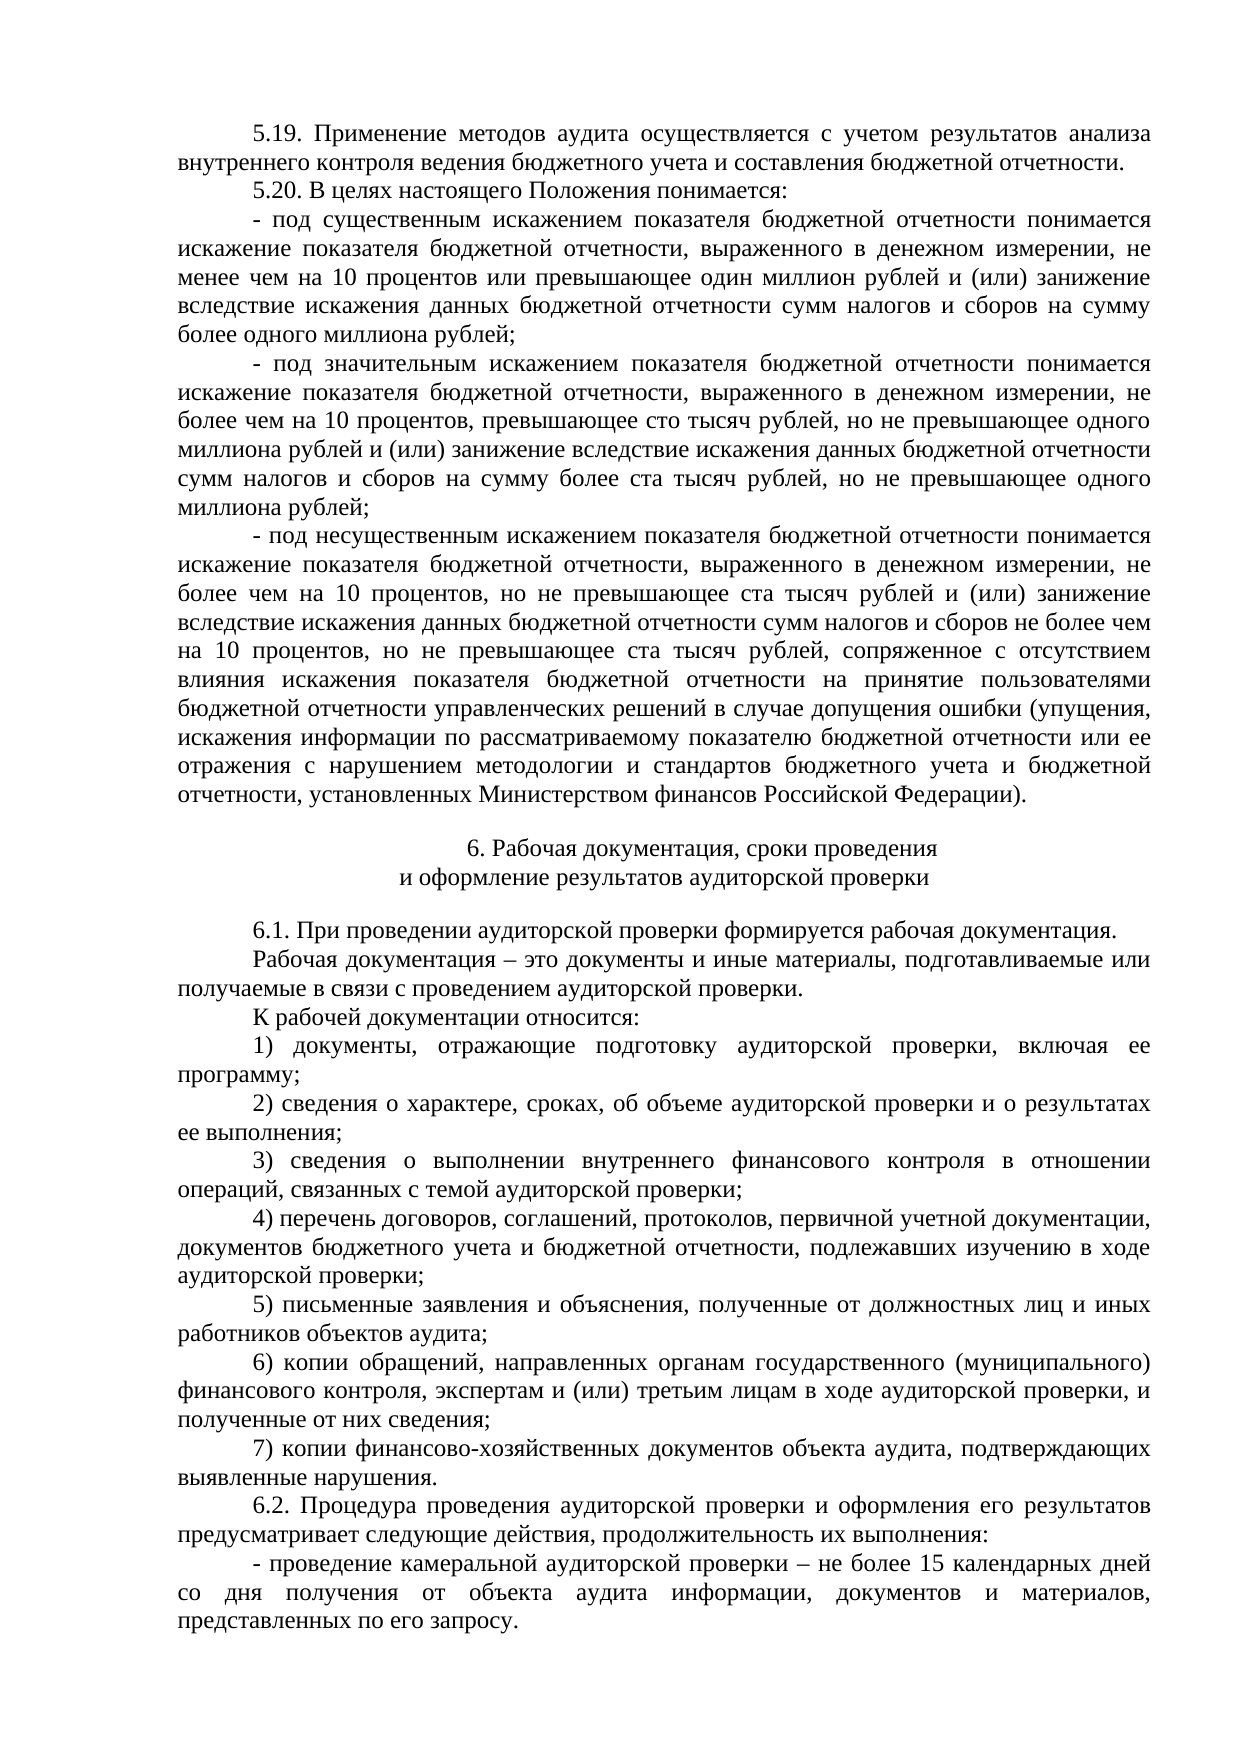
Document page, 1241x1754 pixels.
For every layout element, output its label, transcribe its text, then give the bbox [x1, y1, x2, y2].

text 4) перечень договоров, соглашений, протоколов, первичной учетной документации, документов бюджетного учета и бюджетной отчетности, подлежавших изучению в ходе аудиторской проверки; [177, 1203, 1152, 1289]
text 5) письменные заявления и объяснения, полученные от должностных лиц и иных работников объектов аудита; [177, 1289, 1152, 1347]
text 2) сведения о характере, сроках, об объеме аудиторской проверки и о результатах ее выполнения; [177, 1088, 1152, 1146]
text К рабочей документации относится: [177, 1002, 1152, 1031]
text - под значительным искажением показателя бюджетной отчетности понимается искажение показателя бюджетной отчетности, выраженного в денежном измерении, не более чем на 10 процентов, превышающее сто тысяч рублей, но не превышающее одного миллиона рублей и (или) занижение вследствие искажения данных бюджетной отчетности сумм налогов и сборов на сумму более ста тысяч рублей, но не превышающее одного миллиона рублей; [177, 348, 1152, 521]
text 6) копии обращений, направленных органам государственного (муниципального) финансового контроля, экспертам и (или) третьим лицам в ходе аудиторской проверки, и полученные от них сведения; [177, 1347, 1152, 1433]
text 7) копии финансово-хозяйственных документов объекта аудита, подтверждающих выявленные нарушения. [177, 1433, 1152, 1491]
text 6. Рабочая документация, сроки проведения и оформление результатов аудиторской проверки [177, 833, 1152, 891]
text - под существенным искажением показателя бюджетной отчетности понимается искажение показателя бюджетной отчетности, выраженного в денежном измерении, не менее чем на 10 процентов или превышающее один миллион рублей и (или) занижение вследствие искажения данных бюджетной отчетности сумм налогов и сборов на сумму более одного миллиона рублей; [177, 204, 1152, 348]
text 3) сведения о выполнении внутреннего финансового контроля в отношении операций, связанных с темой аудиторской проверки; [177, 1146, 1152, 1203]
text Рабочая документация – это документы и иные материалы, подготавливаемые или получаемые в связи с проведением аудиторской проверки. [177, 944, 1152, 1002]
text - проведение камеральной аудиторской проверки – не более 15 календарных дней со дня получения от объекта аудита информации, документов и материалов, представленных по его запросу. [177, 1548, 1152, 1634]
text 6.1. При проведении аудиторской проверки формируется рабочая документация. [177, 916, 1152, 944]
text 6.2. Процедура проведения аудиторской проверки и оформления его результатов предусматривает следующие действия, продолжительность их выполнения: [177, 1491, 1152, 1548]
text 5.19. Применение методов аудита осуществляется с учетом результатов анализа внутреннего контроля ведения бюджетного учета и составления бюджетной отчетности. [177, 118, 1152, 176]
text - под несущественным искажением показателя бюджетной отчетности понимается искажение показателя бюджетной отчетности, выраженного в денежном измерении, не более чем на 10 процентов, но не превышающее ста тысяч рублей и (или) занижение вследствие искажения данных бюджетной отчетности сумм налогов и сборов не более чем на 10 процентов, но не превышающее ста тысяч рублей, сопряженное с отсутствием влияния искажения показателя бюджетной отчетности на принятие пользователями бюджетной отчетности управленческих решений в случае допущения ошибки (упущения, искажения информации по рассматриваемому показателю бюджетной отчетности или ее отражения с нарушением методологии и стандартов бюджетного учета и бюджетной отчетности, установленных Министерством финансов Российской Федерации). [177, 521, 1152, 808]
text 5.20. В целях настоящего Положения понимается: [177, 176, 1152, 204]
text 1) документы, отражающие подготовку аудиторской проверки, включая ее программу; [177, 1031, 1152, 1088]
